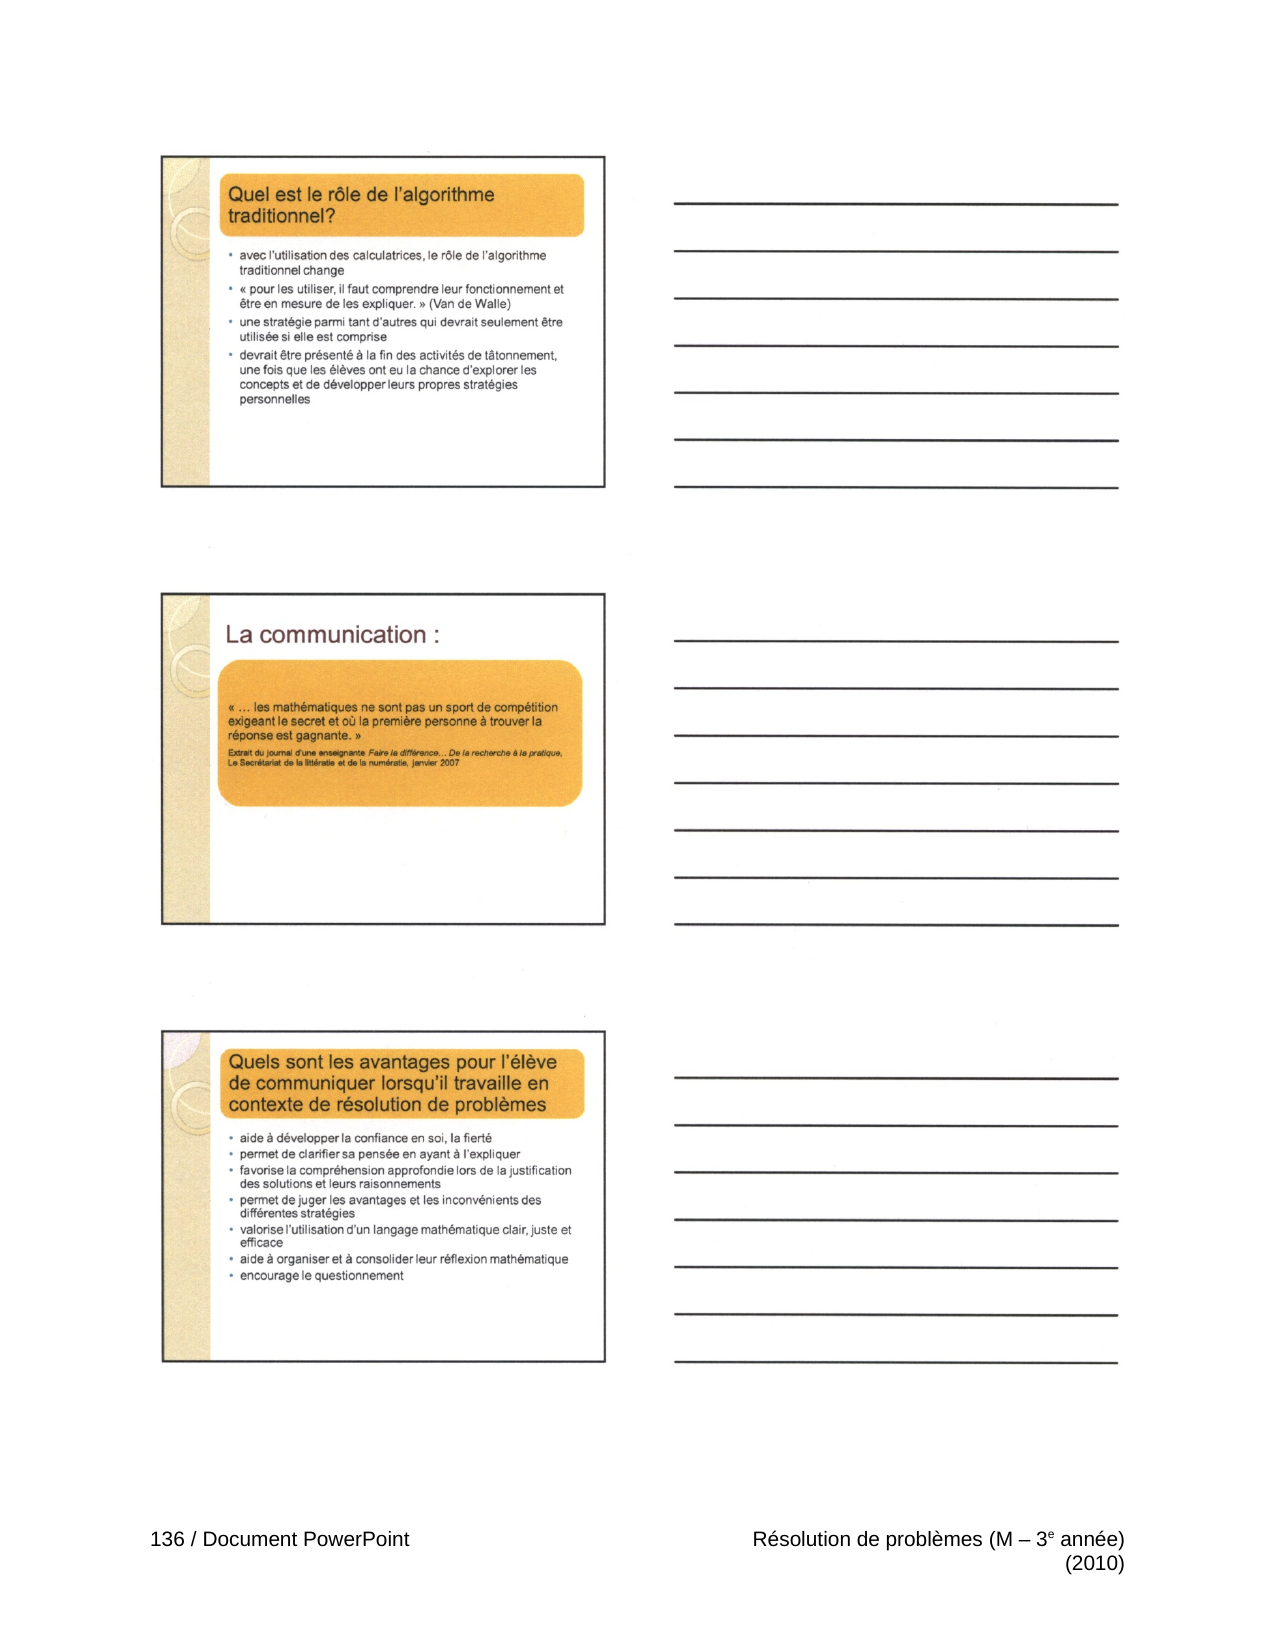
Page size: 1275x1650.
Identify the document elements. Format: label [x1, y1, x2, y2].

picture [150, 149, 1126, 1371]
